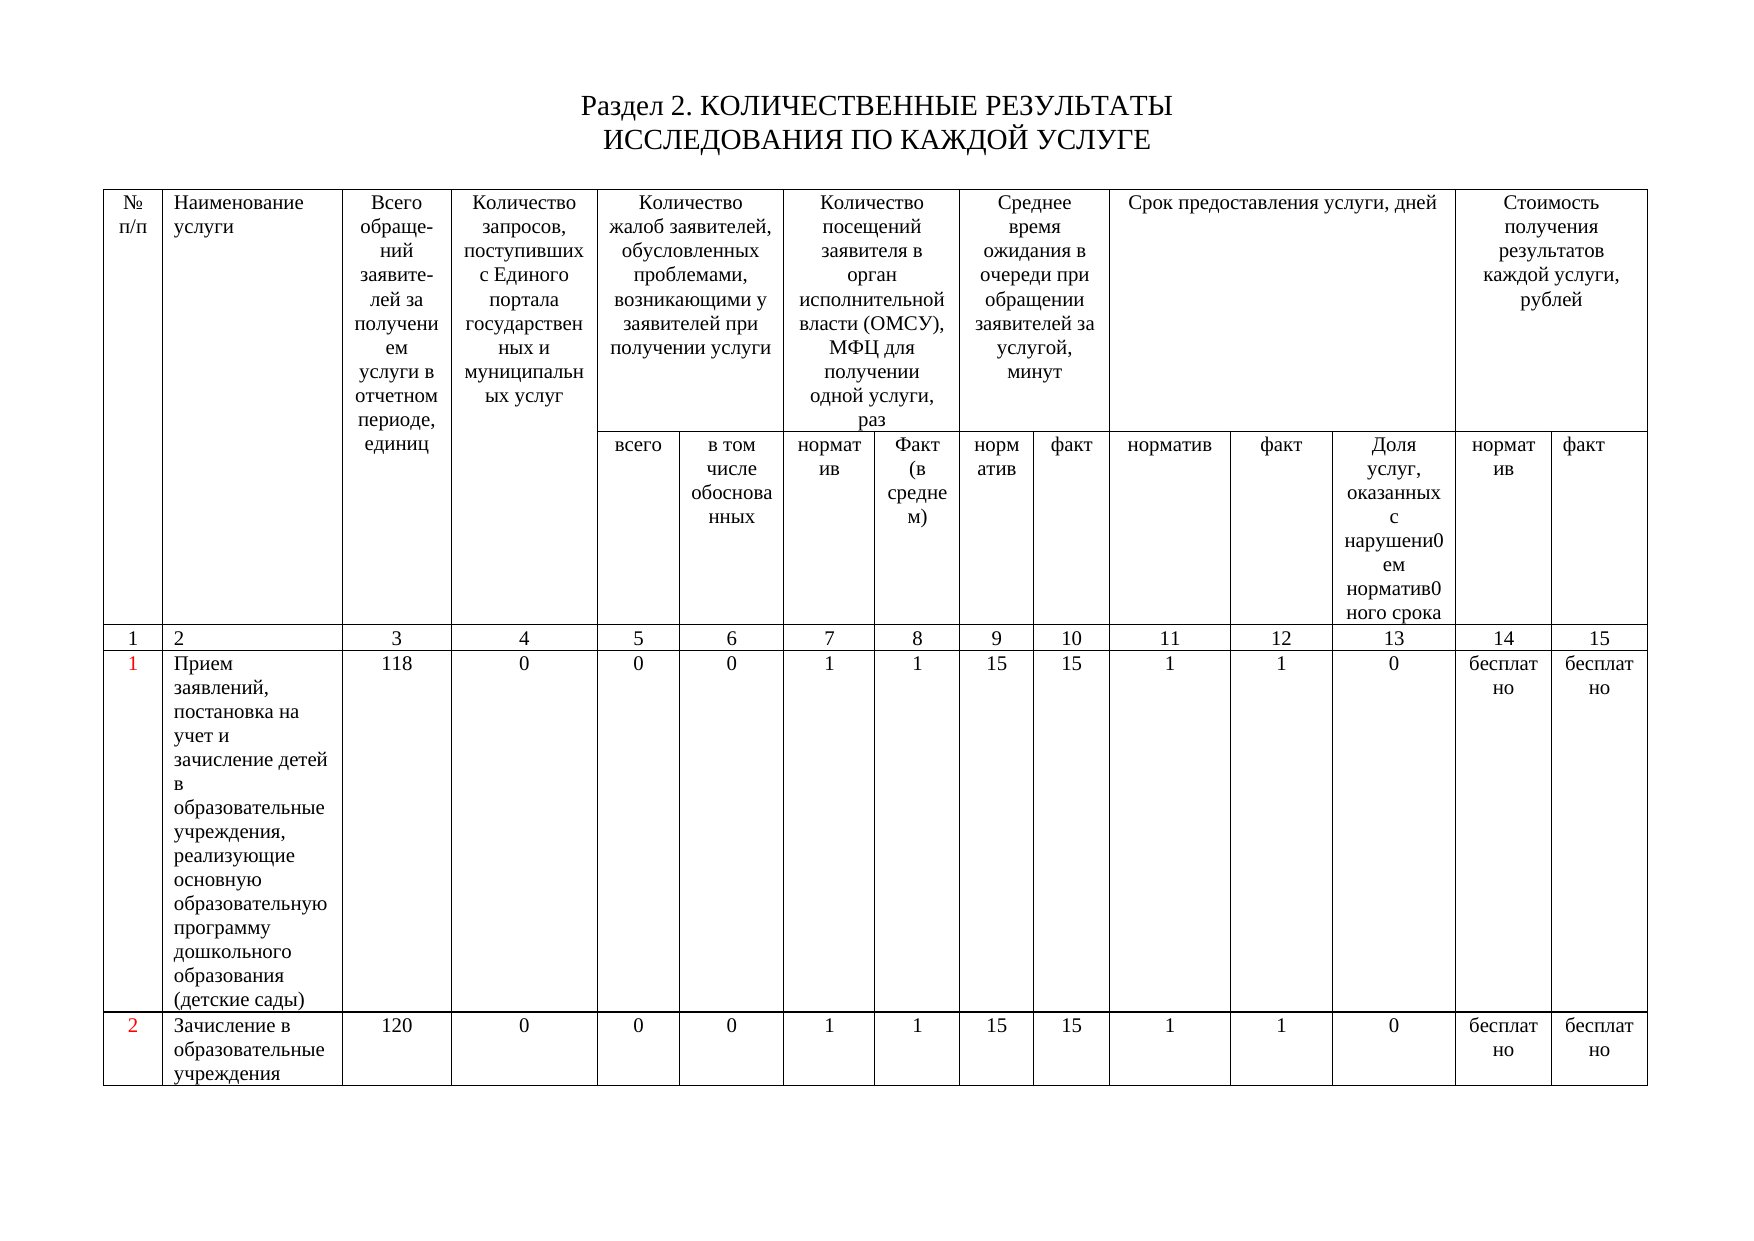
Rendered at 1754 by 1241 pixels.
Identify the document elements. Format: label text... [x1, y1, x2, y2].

table_cell всего [598, 432, 679, 624]
table_cell факт [1034, 432, 1109, 624]
text Раздел 2. КОЛИЧЕСТВЕННЫЕ РЕЗУЛЬТАТЫ [118, 88, 1636, 122]
table_cell 11 [1110, 625, 1230, 649]
table_cell 0 [598, 651, 679, 1011]
table_cell 9 [960, 625, 1033, 649]
table_cell 0 [1333, 1013, 1455, 1085]
table_cell 15 [1034, 1013, 1109, 1085]
table_cell 1 [104, 625, 162, 649]
table_cell 10 [1034, 625, 1109, 649]
table_cell 1 [104, 651, 162, 1011]
table_cell факт [1231, 432, 1332, 624]
table_cell 14 [1456, 625, 1551, 649]
table_header Наименование услуги [163, 190, 342, 624]
table_cell 15 [1552, 625, 1647, 649]
table_cell 2 [104, 1013, 162, 1085]
table_header Срок предоставления услуги, дней [1110, 190, 1455, 431]
table_cell 15 [960, 651, 1033, 1011]
table_header № п/п [104, 190, 162, 624]
table_cell 4 [452, 625, 597, 649]
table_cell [163, 1013, 342, 1085]
table_cell норматив [784, 432, 874, 624]
table_cell Прием заявлений, постановка на учет и зачисление детей в образовательные учреждения, реализующие основную образовательную программу дошкольного образования (детские сады) [163, 651, 342, 1011]
table_cell бесплатно [1552, 1013, 1647, 1085]
table_cell 6 [680, 625, 783, 649]
table_header Количество посещений заявителя в орган исполнительной власти (ОМСУ), МФЦ для получении одной услуги, раз [784, 190, 959, 431]
table_cell 1 [1110, 1013, 1230, 1085]
table_cell 120 [343, 1013, 451, 1085]
table_cell 1 [875, 651, 959, 1011]
table_cell норматив [1456, 432, 1551, 624]
table_cell 1 [1231, 1013, 1332, 1085]
table_cell бесплатно [1456, 1013, 1551, 1085]
table_cell 1 [1231, 651, 1332, 1011]
table_cell 12 [1231, 625, 1332, 649]
table_cell 0 [452, 1013, 597, 1085]
table_cell 15 [960, 1013, 1033, 1085]
table_cell 0 [598, 1013, 679, 1085]
table_cell факт [1552, 432, 1647, 624]
table_cell 13 [1333, 625, 1455, 649]
table_cell 1 [875, 1013, 959, 1085]
text ИССЛЕДОВАНИЯ ПО КАЖДОЙ УСЛУГЕ [118, 122, 1636, 156]
table_cell 0 [1333, 651, 1455, 1011]
table_cell 1 [784, 1013, 874, 1085]
table_cell 0 [680, 1013, 783, 1085]
table_cell 0 [452, 651, 597, 1011]
table_cell бесплатно [1552, 651, 1647, 1011]
table_cell в том числе обоснованных [680, 432, 783, 624]
table_cell 3 [343, 625, 451, 649]
table_header Количество жалоб заявителей, обусловленных проблемами, возникающими у заявителей при получении услуги [598, 190, 783, 431]
table_cell 7 [784, 625, 874, 649]
table_cell 5 [598, 625, 679, 649]
table_cell Доля услуг, оказанных с нарушени0ем норматив0ного срока [1333, 432, 1455, 624]
table_cell норматив [960, 432, 1033, 624]
table_header Количество запросов, поступивших с Единого портала государственных и муниципальных услуг [452, 190, 597, 624]
table_cell норматив [1110, 432, 1230, 624]
table_cell 15 [1034, 651, 1109, 1011]
table_cell 8 [875, 625, 959, 649]
table_cell 118 [343, 651, 451, 1011]
table_cell 2 [163, 625, 342, 649]
table_header Среднее время ожидания в очереди при обращении заявителей за услугой, минут [960, 190, 1109, 431]
table_cell 0 [680, 651, 783, 1011]
table_cell 1 [1110, 651, 1230, 1011]
table_cell 1 [784, 651, 874, 1011]
table_header Всего обраще-ний заявите-лей за получением услуги в отчетном периоде, единиц [343, 190, 451, 624]
table_cell Факт (в среднем) [875, 432, 959, 624]
table_cell бесплатно [1456, 651, 1551, 1011]
table_header Стоимость получения результатов каждой услуги, рублей [1456, 190, 1647, 431]
